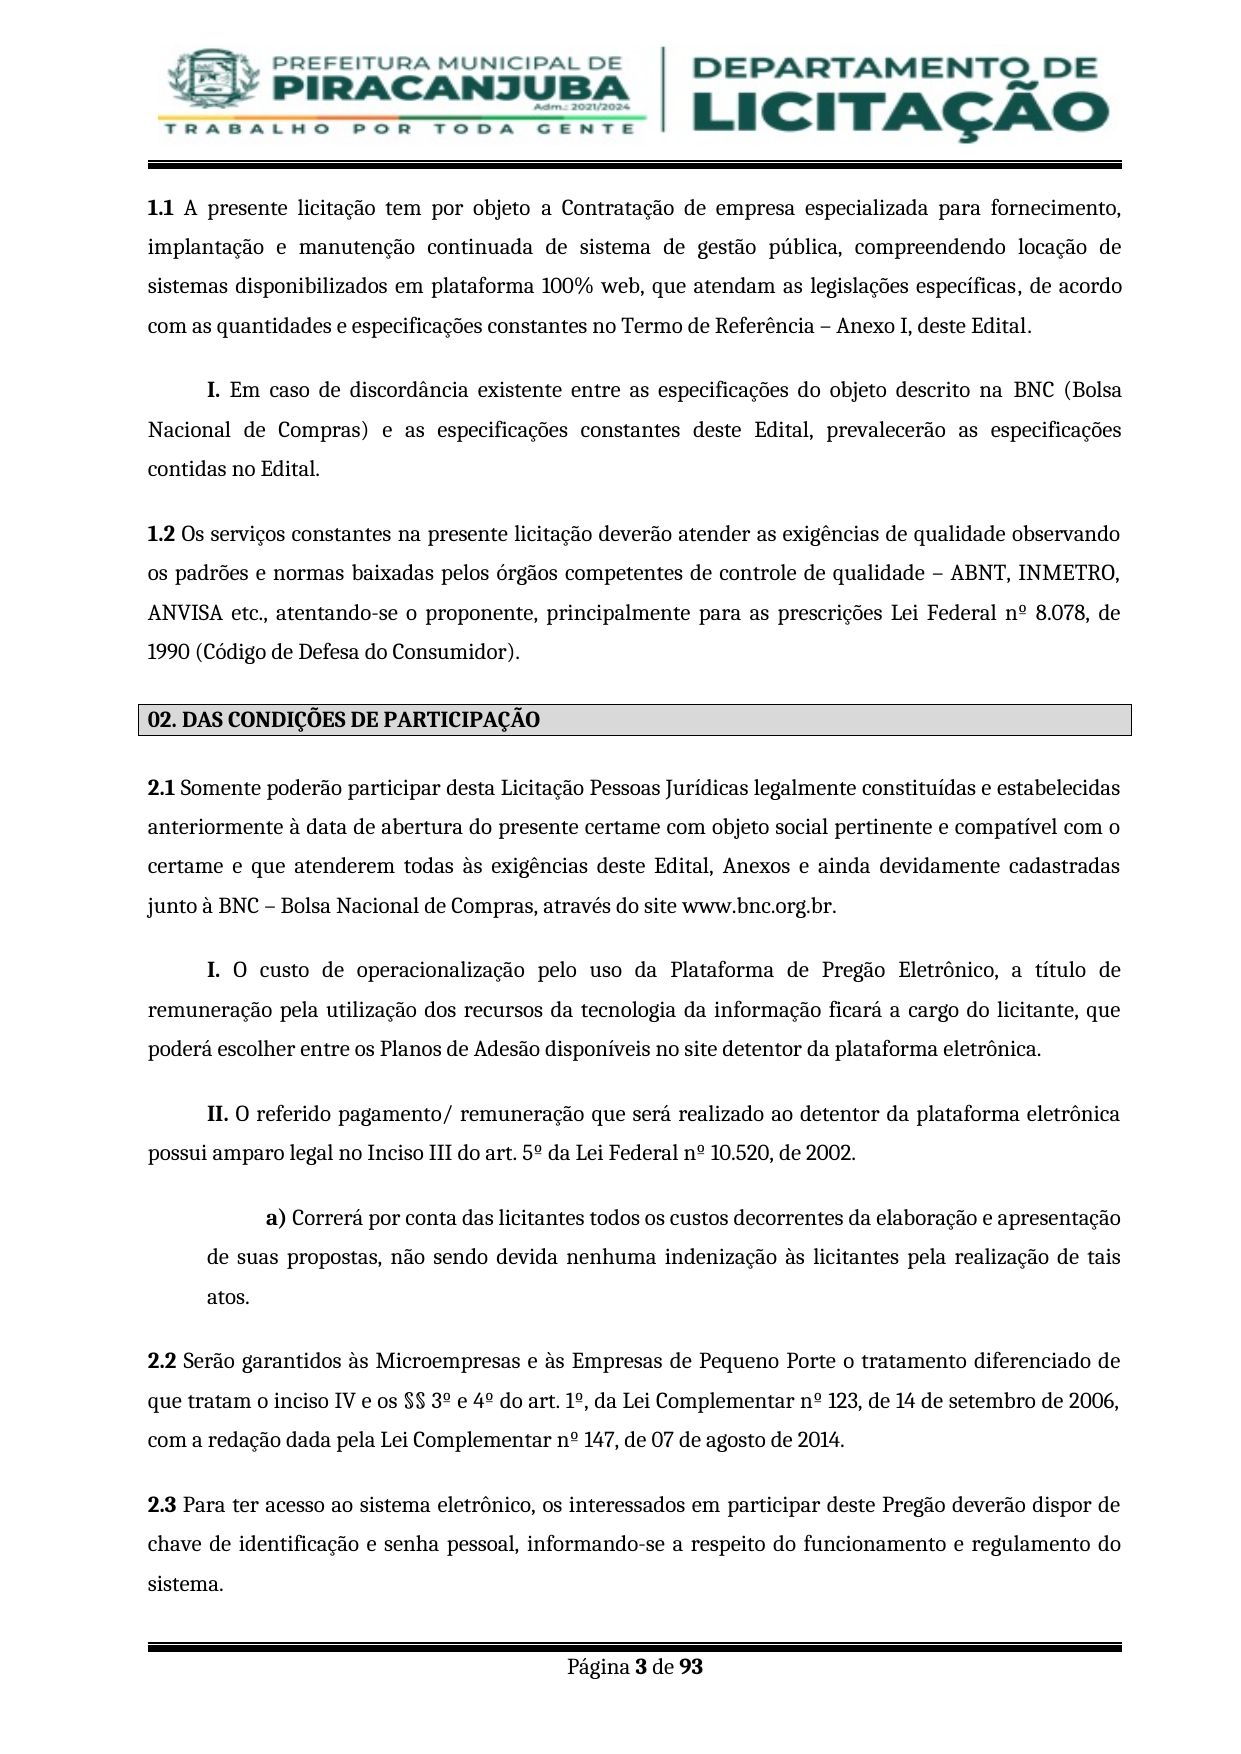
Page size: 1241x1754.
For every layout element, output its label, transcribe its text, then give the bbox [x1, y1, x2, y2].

text I. Em caso de discordância existente entre as especificações do objeto descrito na BNC (Bolsa Nacional de Compras) e as especificações constantes deste Edital, prevalecerão as especificações contidas no Edital. [148, 377, 1122, 483]
picture [157, 44, 1119, 150]
text 2.3 Para ter acesso ao sistema eletrônico, os interessados em participar deste Pregão deverão dispor de chave de identificação e senha pessoal, informando-se a respeito do funcionamento e regulamento do sistema. [148, 1492, 1122, 1597]
text 2.1 Somente poderão participar desta Licitação Pessoas Jurídicas legalmente constituídas e estabelecidas anteriormente à data de abertura do presente certame com objeto social pertinente e compatível com o certame e que atenderem todas às exigências deste Edital, Anexos e ainda devidamente cadastradas junto à BNC – Bolsa Nacional de Compras, através do site www.bnc.org.br. [148, 774, 1122, 919]
text 1.1 A presente licitação tem por objeto a Contratação de empresa especializada para fornecimento, implantação e manutenção continuada de sistema de gestão pública, compreendendo locação de sistemas disponibilizados em plataforma 100% web, que atendam as legislações específicas, de acordo com as quantidades e especificações constantes no Termo de Referência – Anexo I, deste Edital. [148, 194, 1122, 339]
text I. O custo de operacionalização pelo uso da Plataforma de Pregão Eletrônico, a título de remuneração pela utilização dos recursos da tecnologia da informação ficará a cargo do licitante, que poderá escolher entre os Planos de Adesão disponíveis no site detentor da plataforma eletrônica. [148, 957, 1122, 1063]
text 02. DAS CONDIÇÕES DE PARTICIPAÇÃO [139, 705, 1131, 735]
text II. O referido pagamento/ remuneração que será realizado ao detentor da plataforma eletrônica possui amparo legal no Inciso III do art. 5º da Lei Federal nº 10.520, de 2002. [148, 1101, 1122, 1167]
text 1.2 Os serviços constantes na presente licitação deverão atender as exigências de qualidade observando os padrões e normas baixadas pelos órgãos competentes de controle de qualidade – ABNT, INMETRO, ANVISA etc., atentando-se o proponente, principalmente para as prescrições Lei Federal nº 8.078, de 1990 (Código de Defesa do Consumidor). [148, 521, 1122, 666]
text 2.2 Serão garantidos às Microempresas e às Empresas de Pequeno Porte o tratamento diferenciado de que tratam o inciso IV e os §§ 3º e 4º do art. 1º, da Lei Complementar nº 123, de 14 de setembro de 2006, com a redação dada pela Lei Complementar nº 147, de 07 de agosto de 2014. [148, 1348, 1122, 1453]
text a) Correrá por conta das licitantes todos os custos decorrentes da elaboração e apresentação de suas propostas, não sendo devida nenhuma indenização às licitantes pela realização de tais atos. [207, 1205, 1122, 1310]
